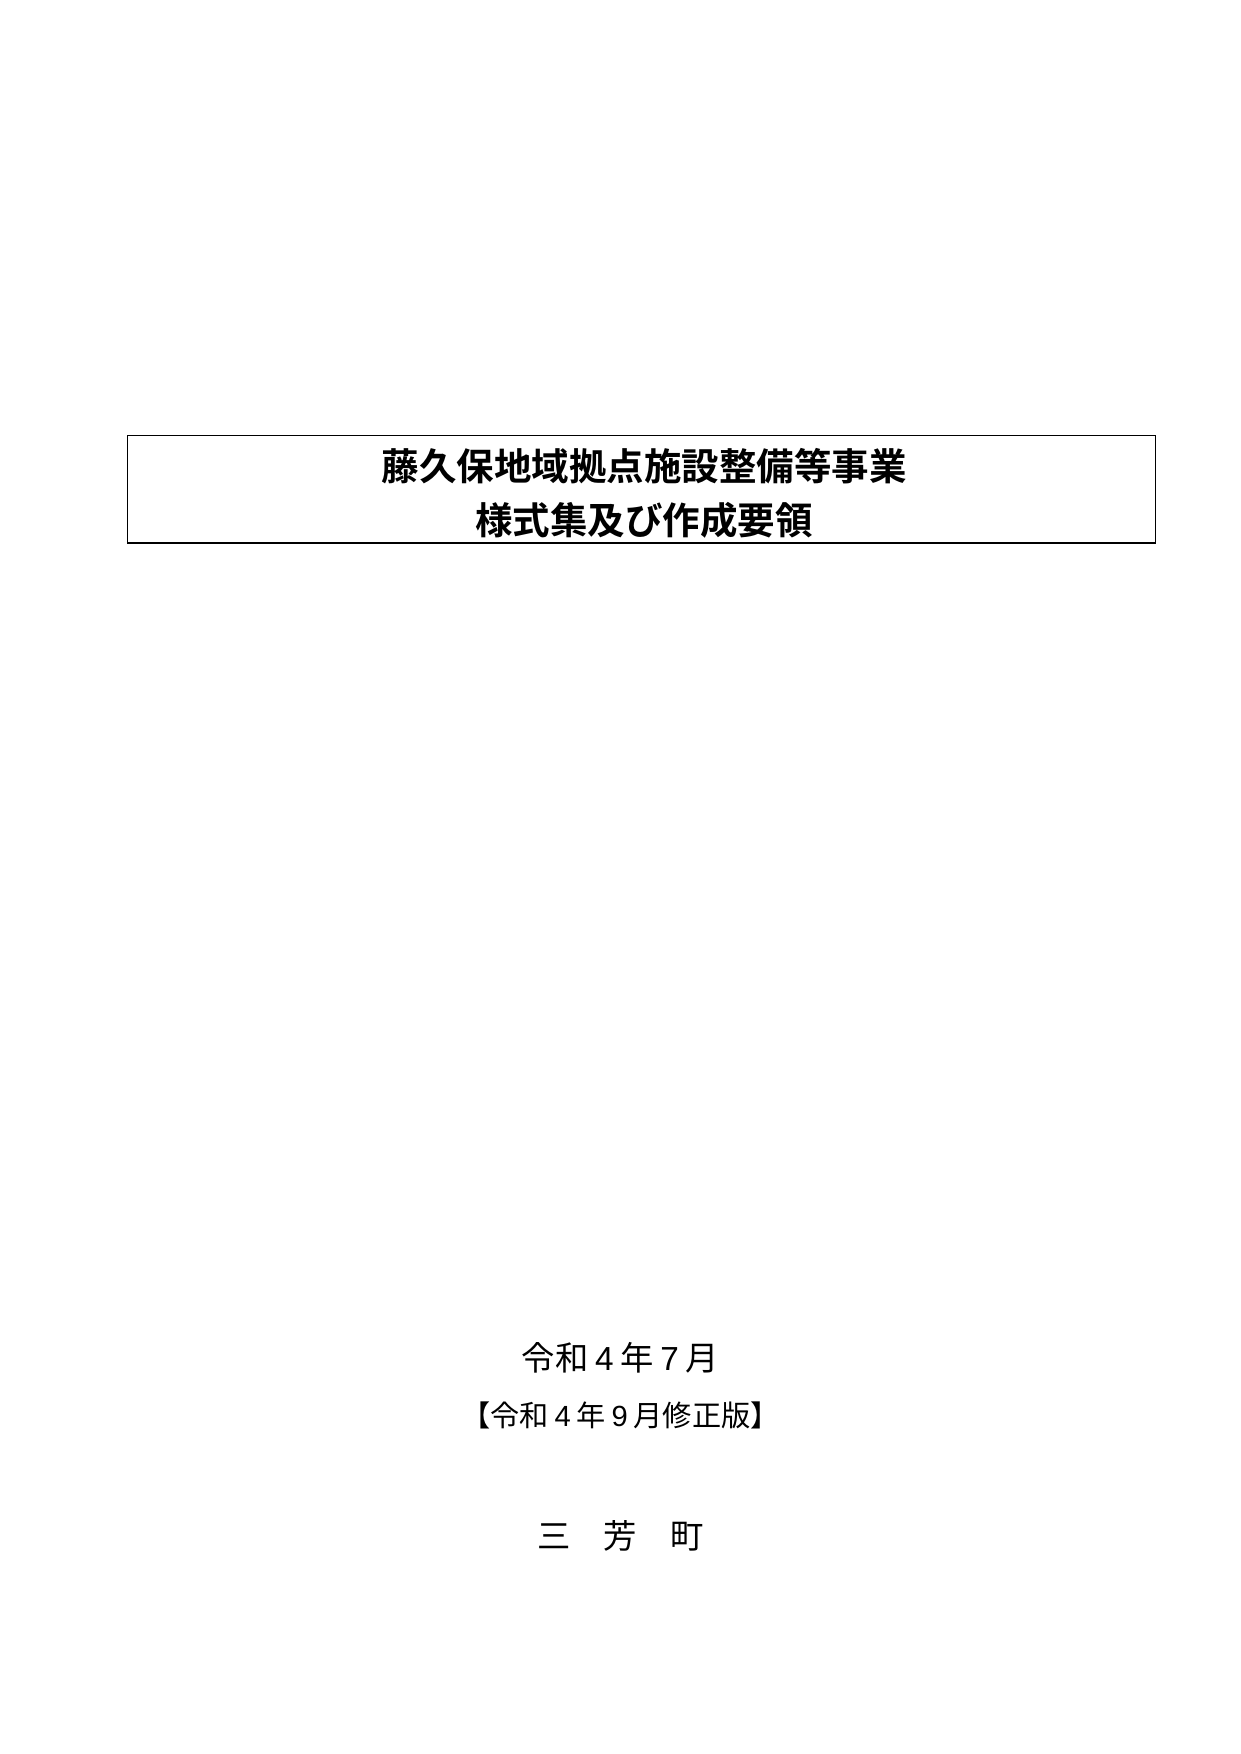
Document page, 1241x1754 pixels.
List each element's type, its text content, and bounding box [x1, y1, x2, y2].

title 【令和4年9月修正版】 [118, 1393, 1122, 1435]
title 三 芳 町 [118, 1510, 1122, 1558]
title 令和4年7月 [118, 1332, 1122, 1380]
